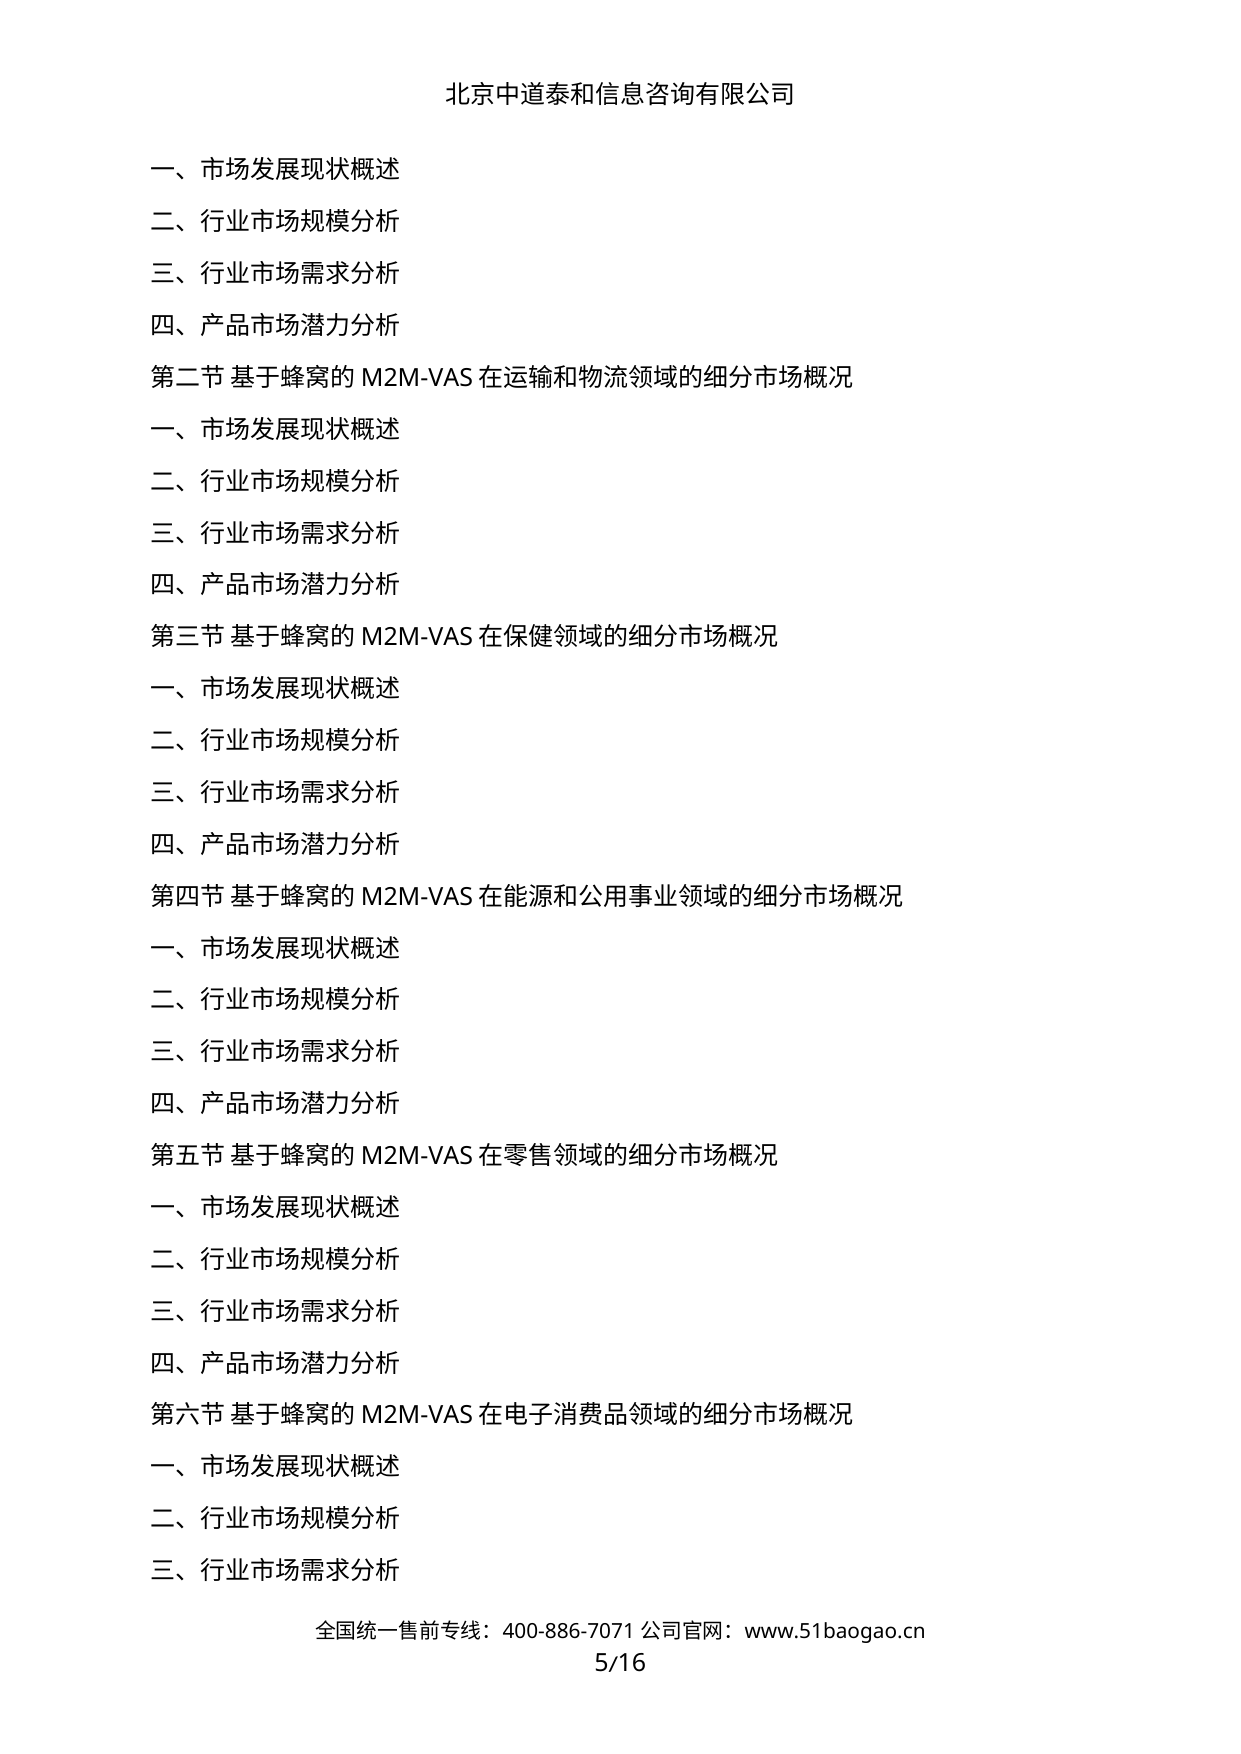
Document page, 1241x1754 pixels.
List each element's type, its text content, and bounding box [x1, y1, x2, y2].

text 一、市场发展现状概述 [150, 1187, 1090, 1224]
text 第五节 基于蜂窝的M2M-VAS在零售领域的细分市场概况 [150, 1136, 1090, 1172]
text 一、市场发展现状概述 [150, 928, 1090, 964]
text 三、行业市场需求分析 [150, 1032, 1090, 1068]
text 一、市场发展现状概述 [150, 150, 1090, 186]
text 一、市场发展现状概述 [150, 1447, 1090, 1483]
text 一、市场发展现状概述 [150, 669, 1090, 705]
text 第三节 基于蜂窝的M2M-VAS在保健领域的细分市场概况 [150, 617, 1090, 653]
text 四、产品市场潜力分析 [150, 1343, 1090, 1379]
text 二、行业市场规模分析 [150, 980, 1090, 1016]
text 四、产品市场潜力分析 [150, 824, 1090, 861]
text 二、行业市场规模分析 [150, 202, 1090, 238]
text 二、行业市场规模分析 [150, 721, 1090, 757]
text 第二节 基于蜂窝的M2M-VAS在运输和物流领域的细分市场概况 [150, 357, 1090, 394]
text 三、行业市场需求分析 [150, 1551, 1090, 1587]
text 四、产品市场潜力分析 [150, 1084, 1090, 1120]
text 二、行业市场规模分析 [150, 1499, 1090, 1535]
text 第六节 基于蜂窝的M2M-VAS在电子消费品领域的细分市场概况 [150, 1395, 1090, 1431]
text 二、行业市场规模分析 [150, 1239, 1090, 1276]
text 四、产品市场潜力分析 [150, 565, 1090, 601]
text 四、产品市场潜力分析 [150, 306, 1090, 342]
text 三、行业市场需求分析 [150, 772, 1090, 809]
text 第四节 基于蜂窝的M2M-VAS在能源和公用事业领域的细分市场概况 [150, 876, 1090, 912]
text 一、市场发展现状概述 [150, 409, 1090, 446]
text 三、行业市场需求分析 [150, 254, 1090, 290]
text 二、行业市场规模分析 [150, 461, 1090, 497]
text 三、行业市场需求分析 [150, 513, 1090, 549]
text 三、行业市场需求分析 [150, 1291, 1090, 1327]
